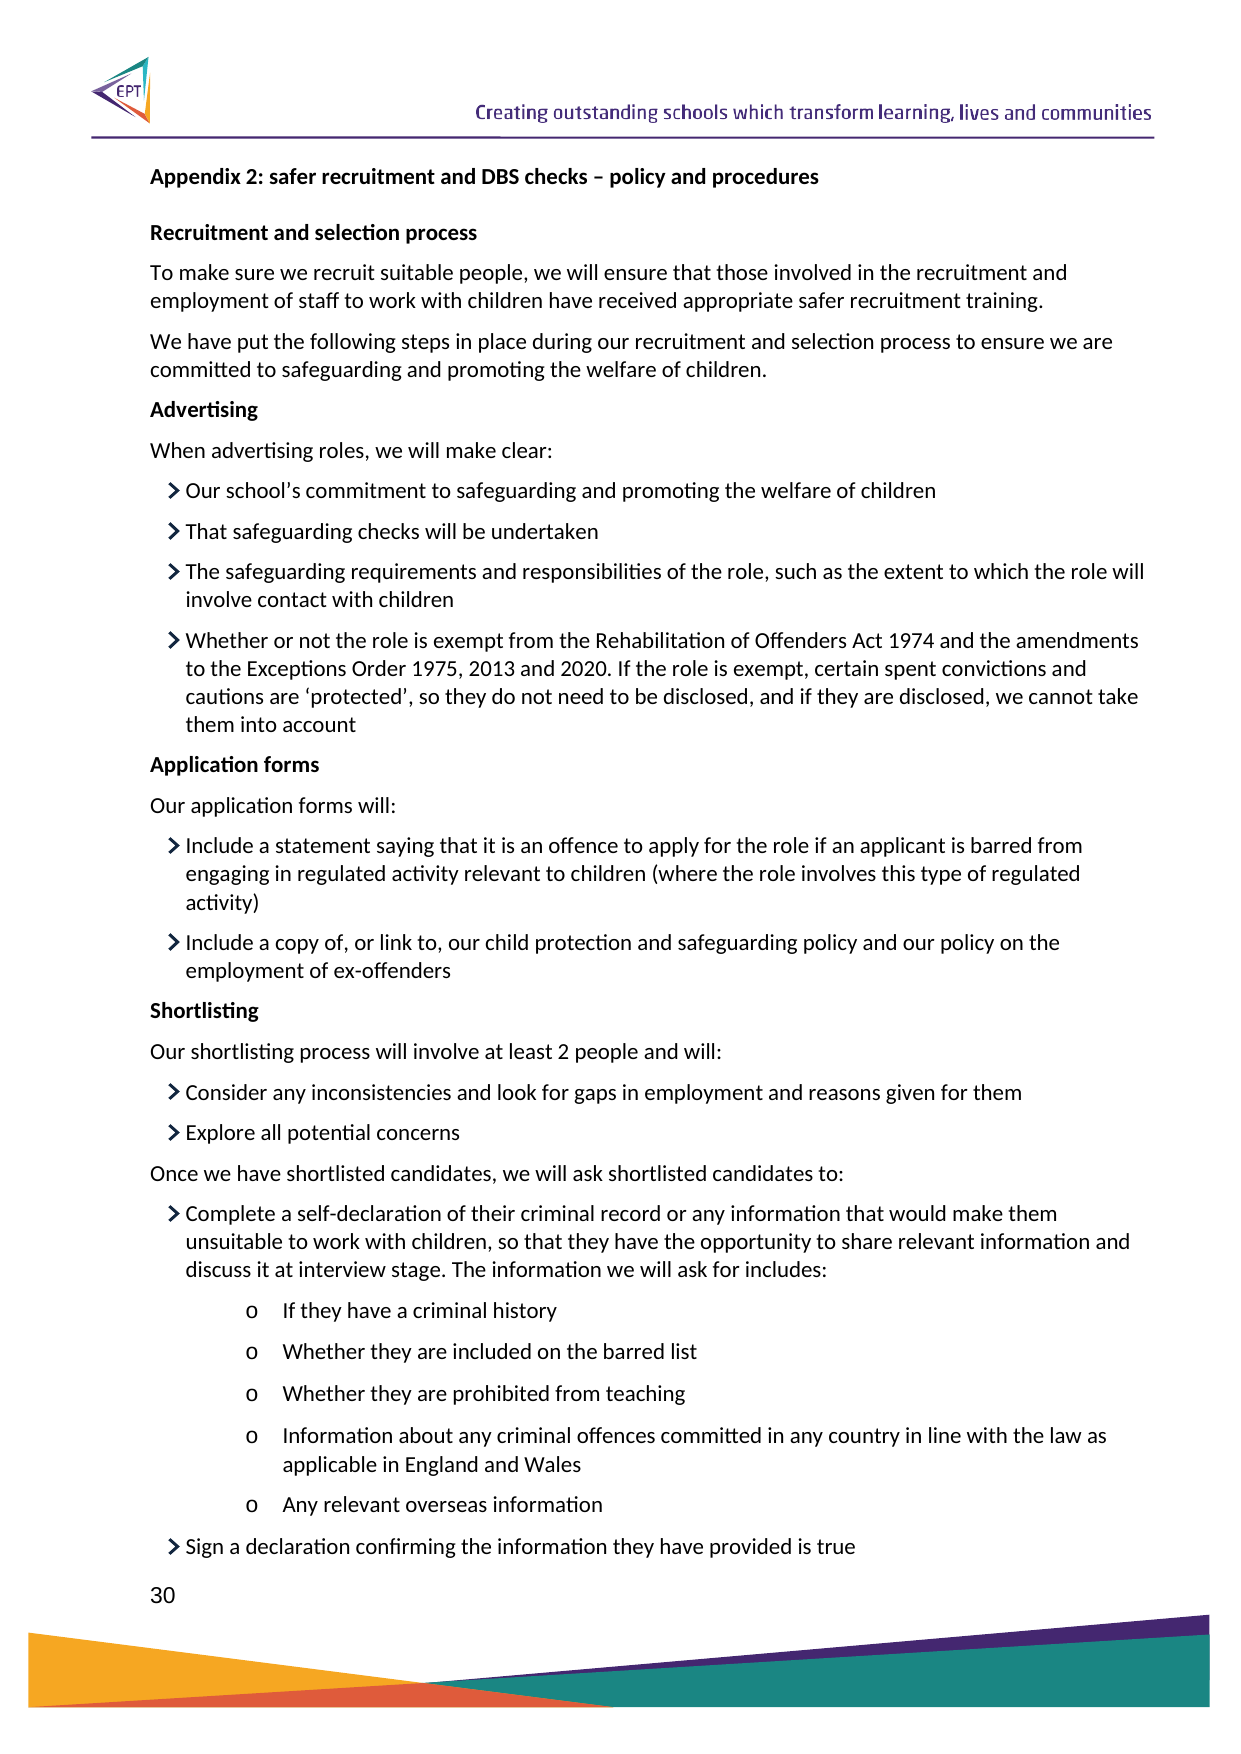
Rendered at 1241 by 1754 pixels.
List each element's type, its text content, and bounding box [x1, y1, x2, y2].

text Shortlisting [150, 997, 1152, 1025]
picture [168, 837, 180, 854]
picture [476, 104, 873, 123]
text Our shortlisting process will involve at least 2 people and will: [150, 1037, 1152, 1065]
picture [168, 1124, 180, 1141]
text Application forms [150, 751, 1152, 778]
list Consider any inconsistencies and look for gaps in employment and reasons given for them [168, 1078, 1152, 1106]
list Include a statement saying that it is an offence to apply for the role if an applicant is barred from engaging in regulated activity relevant to children (where the role involves this type of regulated activity) [168, 832, 1152, 916]
text When advertising roles, we will make clear: [150, 436, 1152, 464]
list Sign a declaration confirming the information they have provided is true [168, 1532, 1152, 1560]
picture [168, 1538, 180, 1555]
list If they have a criminal history [245, 1296, 1152, 1325]
text Advertising [150, 395, 1152, 423]
list Whether they are included on the barred list [245, 1337, 1152, 1367]
picture [168, 563, 180, 580]
picture [168, 482, 180, 499]
list Whether they are prohibited from teaching [245, 1379, 1152, 1408]
picture [168, 1083, 180, 1100]
list Any relevant overseas information [245, 1491, 1152, 1520]
text We have put the following steps in place during our recruitment and selection process to ensure we are committed to safeguarding and promoting the welfare of children. [150, 327, 1152, 383]
list That safeguarding checks will be undertaken [168, 517, 1152, 545]
picture [117, 85, 141, 97]
list Include a copy of, or link to, our child protection and safeguarding policy and our policy on the employment of ex-offenders [168, 928, 1152, 984]
picture [168, 522, 180, 540]
text Recruitment and selection process [150, 218, 1152, 246]
list Our school’s commitment to safeguarding and promoting the welfare of children [168, 476, 1152, 504]
text Our application forms will: [150, 791, 1152, 819]
picture [168, 933, 180, 951]
text Once we have shortlisted candidates, we will ask shortlisted candidates to: [150, 1159, 1152, 1187]
list Information about any criminal offences committed in any country in line with the law as applicable in England and Wales [245, 1421, 1152, 1478]
list Whether or not the role is exempt from the Rehabilitation of Offenders Act 1974 and the amendments to the Exceptions Order 1975, 2013 and 2020. If the role is exempt, certain spent convictions and cautions are ‘protected’, so they do not need to be disclosed, and if they are disclosed, we cannot take them into account [168, 626, 1152, 738]
picture [168, 1205, 180, 1222]
picture [168, 631, 180, 649]
list Complete a self-declaration of their criminal record or any information that would make them unsuitable to work with children, so that they have the opportunity to share relevant information and discuss it at interview stage. The information we will ask for includes: [168, 1199, 1152, 1283]
picture [960, 104, 1151, 120]
picture [879, 104, 954, 123]
text Appendix 2: safer recruitment and DBS checks – policy and procedures [150, 162, 1152, 191]
text To make sure we recruit suitable people, we will ensure that those involved in the recruitment and employment of staff to work with children have received appropriate safer recruitment training. [150, 258, 1152, 314]
list The safeguarding requirements and responsibilities of the role, such as the extent to which the role will involve contact with children [168, 557, 1152, 613]
list Explore all potential concerns [168, 1118, 1152, 1146]
